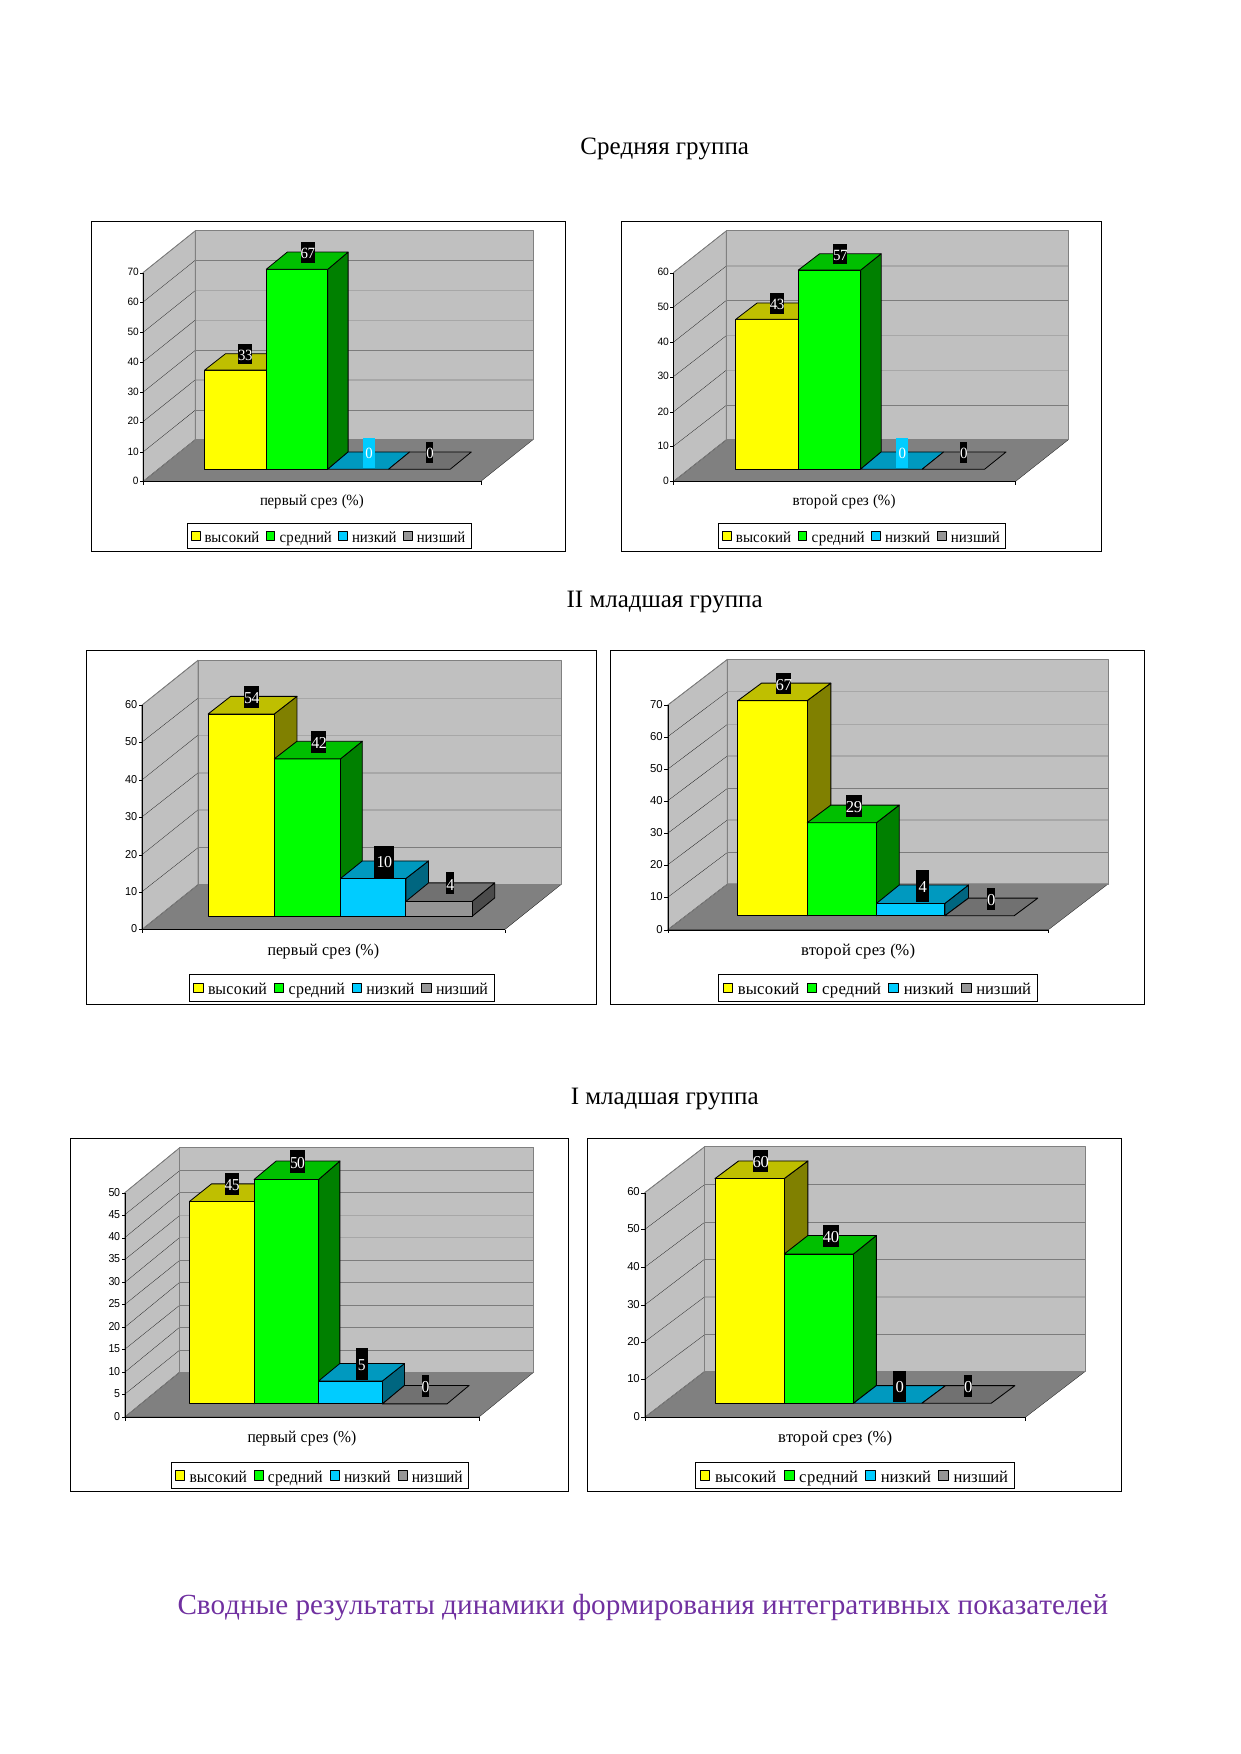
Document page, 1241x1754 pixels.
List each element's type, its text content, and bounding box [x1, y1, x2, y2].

text Сводные результаты динамики формирования интегративных показателей [177, 1587, 1152, 1621]
text Средняя группа [177, 131, 1152, 160]
text II младшая группа [177, 584, 1152, 613]
text I младшая группа [177, 1081, 1152, 1110]
